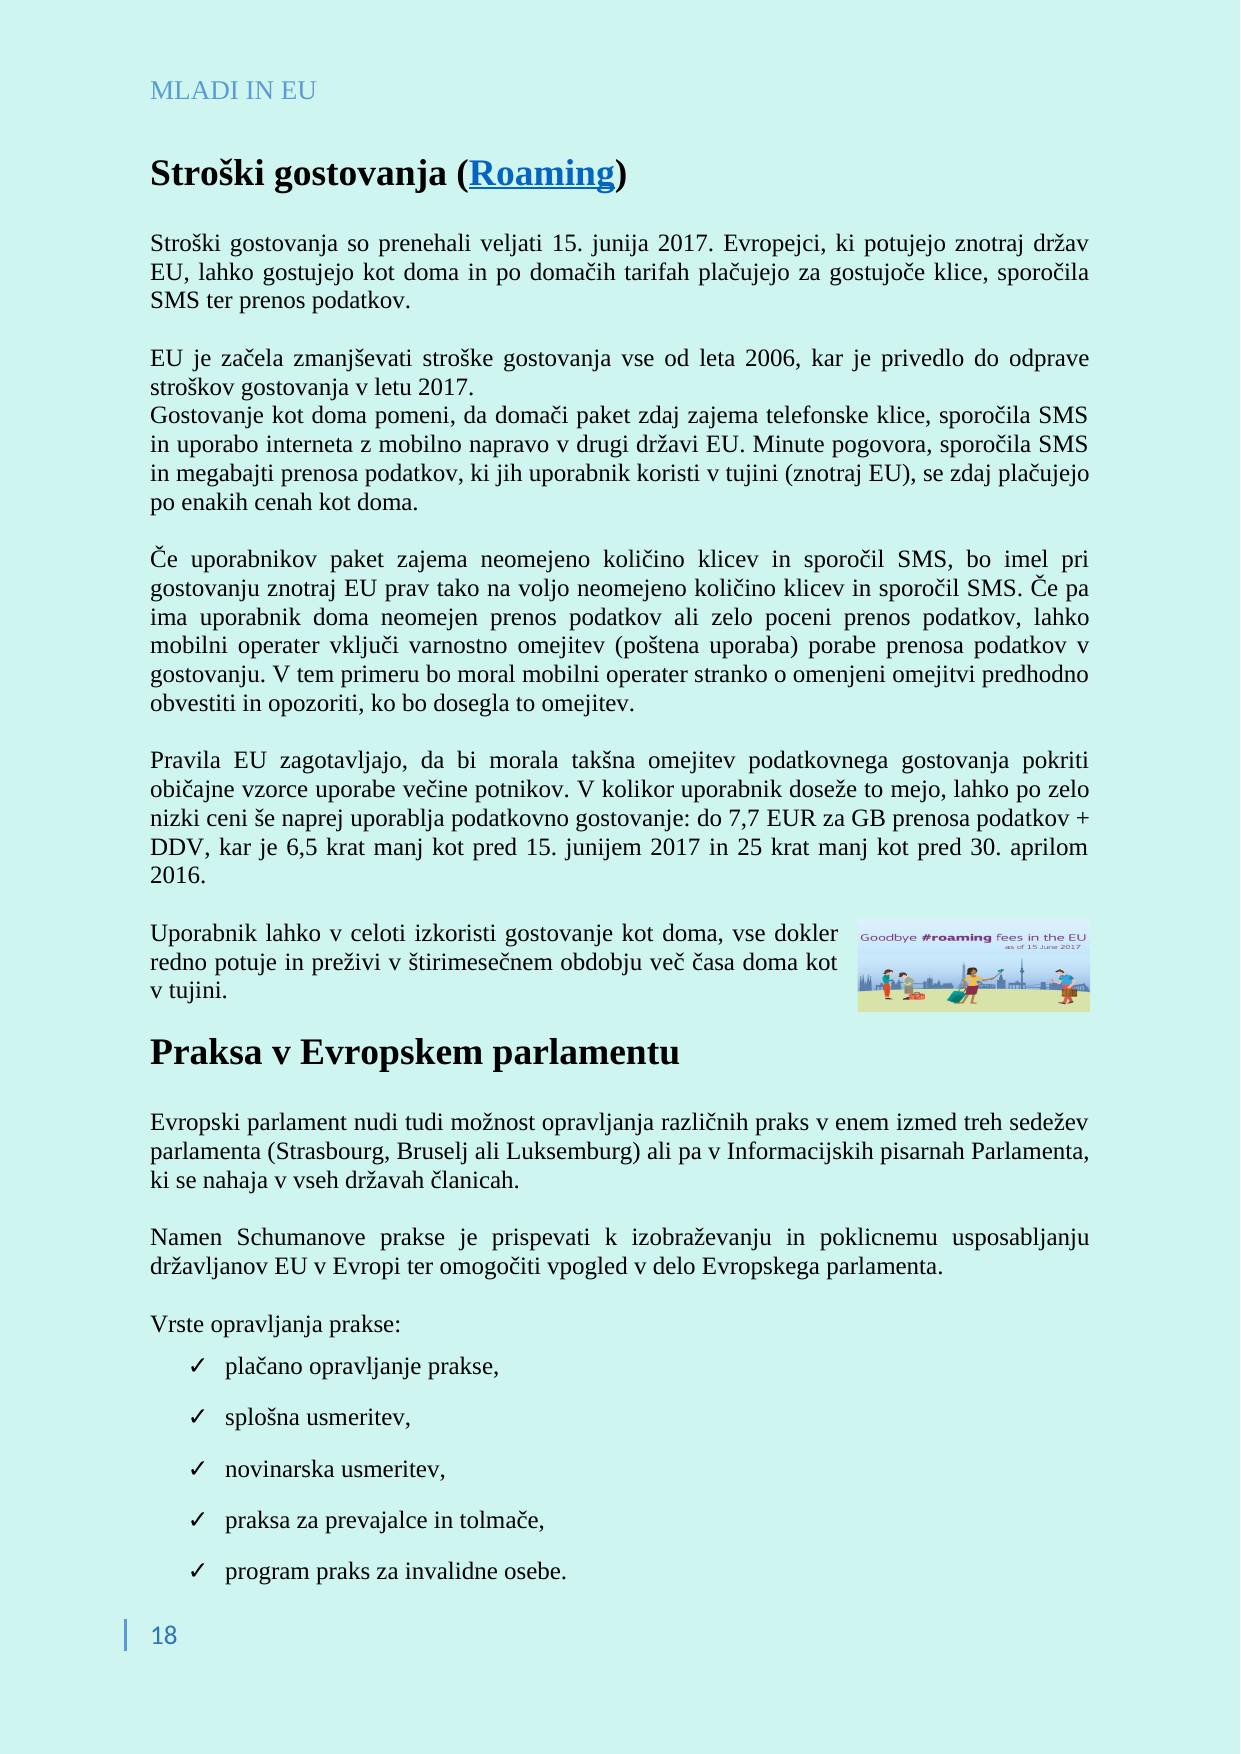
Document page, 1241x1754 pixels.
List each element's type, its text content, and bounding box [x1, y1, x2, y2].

text Pravila EU zagotavljajo, da bi morala takšna omejitev podatkovnega gostovanja pokriti običajne vzorce uporabe večine potnikov. V kolikor uporabnik doseže to mejo, lahko po zelo nizki ceni še naprej uporablja podatkovno gostovanje: do 7,7 EUR za GB prenosa podatkov + DDV, kar je 6,5 krat manj kot pred 15. junijem 2017 in 25 krat manj kot pred 30. aprilom 2016. [150, 746, 1090, 889]
text Namen Schumanove prakse je prispevati k izobraževanju in poklicnemu usposabljanju državljanov EU v Evropi ter omogočiti vpogled v delo Evropskega parlamenta. [150, 1222, 1090, 1280]
list splošna usmeritev, [187, 1389, 1090, 1440]
picture [857, 919, 1091, 1012]
text Evropski parlament nudi tudi možnost opravljanja različnih praks v enem izmed treh sedežev parlamenta (Strasbourg, Bruselj ali Luksemburg) ali pa v Informacijskih pisarnah Parlamenta, ki se nahaja v vseh državah članicah. [150, 1107, 1090, 1194]
subtitle Praksa v Evropskem parlamentu [150, 1029, 1090, 1072]
list praksa za prevajalce in tolmače, [187, 1491, 1090, 1542]
text Gostovanje kot doma pomeni, da domači paket zdaj zajema telefonske klice, sporočila SMS in uporabo interneta z mobilno napravo v drugi državi EU. Minute pogovora, sporočila SMS in megabajti prenosa podatkov, ki jih uporabnik koristi v tujini (znotraj EU), se zdaj plačujejo po enakih cenah kot doma. [150, 401, 1090, 516]
text EU je začela zmanjševati stroške gostovanja vse od leta 2006, kar je privedlo do odprave stroškov gostovanja v letu 2017. [150, 343, 1090, 401]
list novinarska usmeritev, [187, 1440, 1090, 1491]
text Stroški gostovanja so prenehali veljati 15. junija 2017. Evropejci, ki potujejo znotraj držav EU, lahko gostujejo kot doma in po domačih tarifah plačujejo za gostujoče klice, sporočila SMS ter prenos podatkov. [150, 228, 1090, 314]
text Uporabnik lahko v celoti izkoristi gostovanje kot doma, vse dokler redno potuje in preživi v štirimesečnem obdobju več časa doma kot v tujini. [150, 918, 1090, 1004]
text Če uporabnikov paket zajema neomejeno količino klicev in sporočil SMS, bo imel pri gostovanju znotraj EU prav tako na voljo neomejeno količino klicev in sporočil SMS. Če pa ima uporabnik doma neomejen prenos podatkov ali zelo poceni prenos podatkov, lahko mobilni operater vključi varnostno omejitev (poštena uporaba) porabe prenosa podatkov v gostovanju. V tem primeru bo moral mobilni operater stranko o omenjeni omejitvi predhodno obvestiti in opozoriti, ko bo dosegla to omejitev. [150, 544, 1090, 717]
text Vrste opravljanja prakse: [150, 1309, 1090, 1337]
list plačano opravljanje prakse, [187, 1337, 1090, 1389]
subtitle Stroški gostovanja (Roaming) [150, 150, 1090, 193]
list program praks za invalidne osebe. [187, 1542, 1090, 1594]
